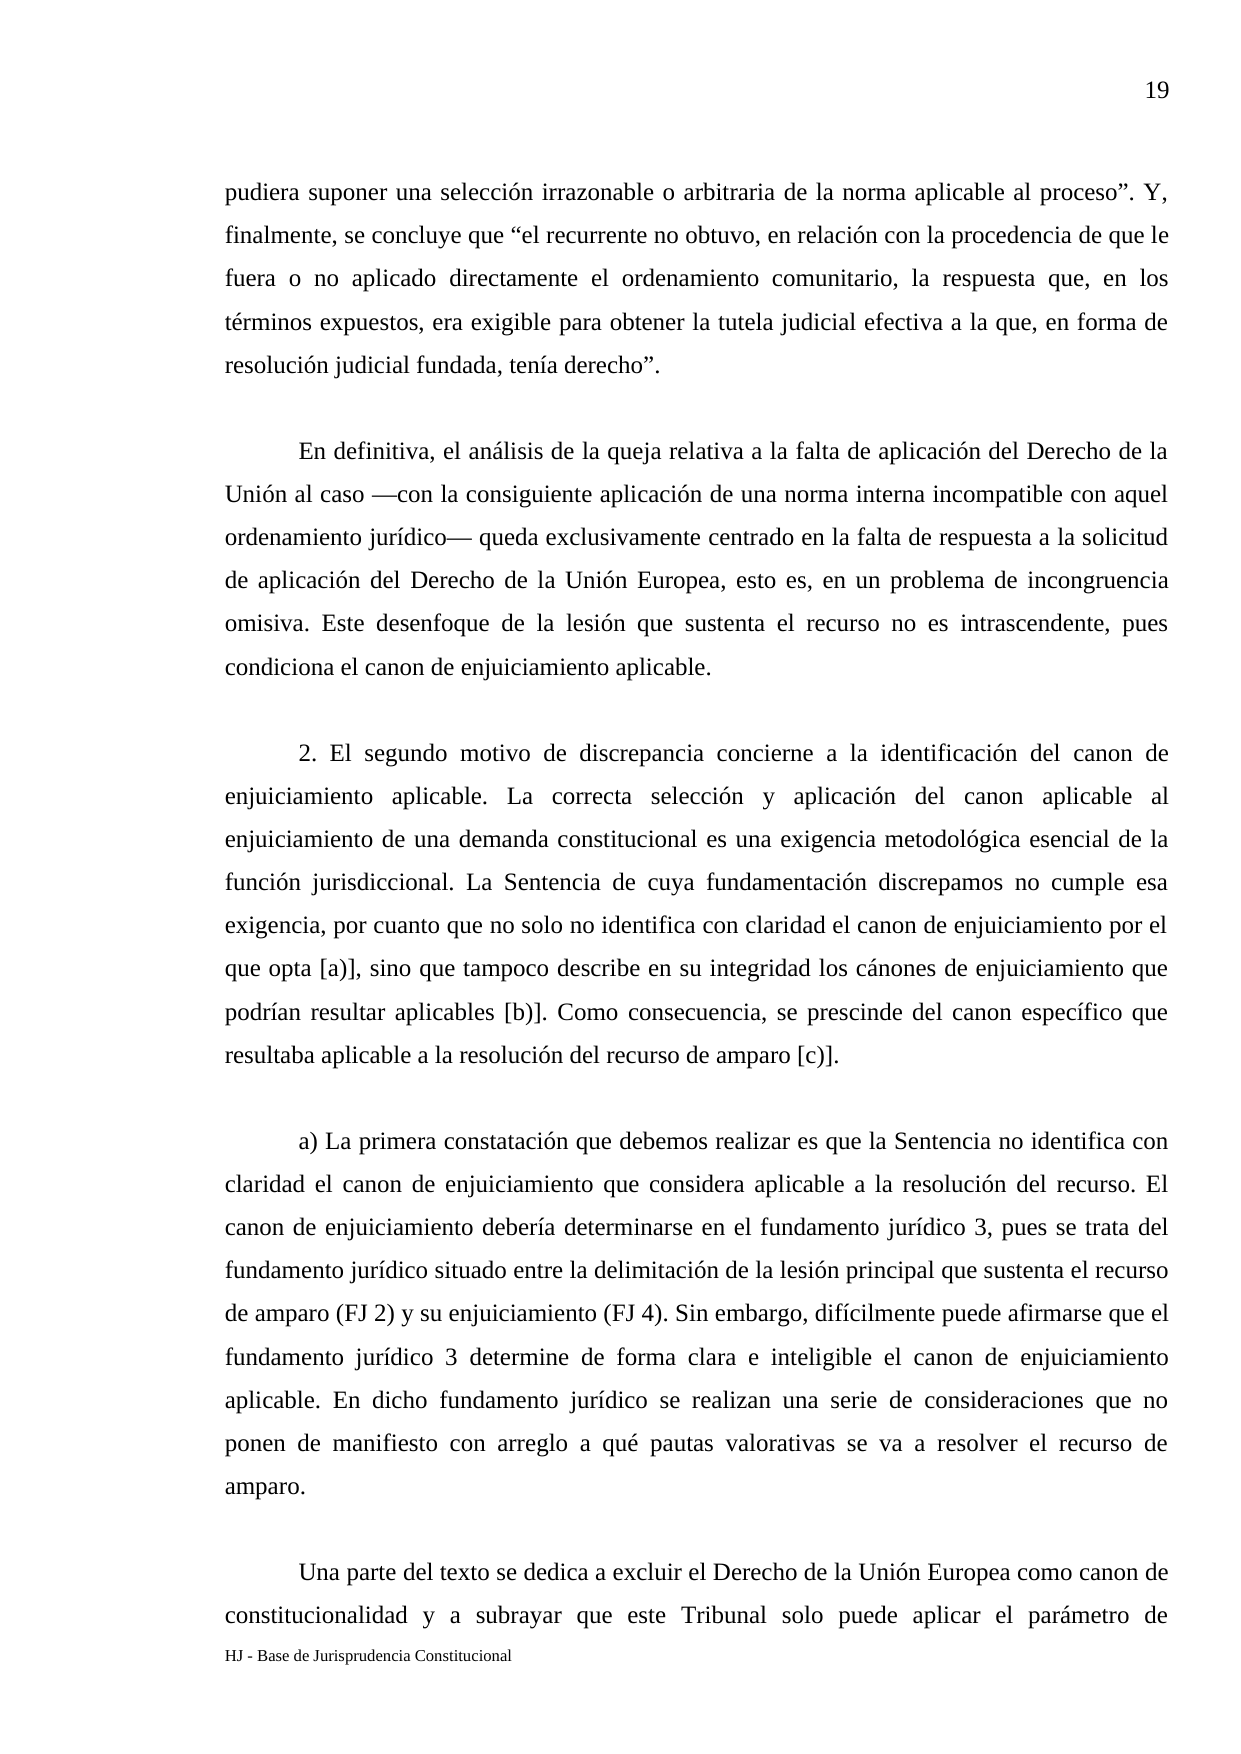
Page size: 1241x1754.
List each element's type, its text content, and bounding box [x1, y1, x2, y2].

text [224, 1557, 1169, 1629]
text 2. El segundo motivo de discrepancia concierne a la identificación del canon de enjuiciamiento aplicable. La correcta selección y aplicación del canon aplicable al enjuiciamiento de una demanda constitucional es una exigencia metodológica esencial de la función jurisdiccional. La Sentencia de cuya fundamentación discrepamos no cumple esa exigencia, por cuanto que no solo no identifica con claridad el canon de enjuiciamiento por el que opta [a)], sino que tampoco describe en su integridad los cánones de enjuiciamiento que podrían resultar aplicables [b)]. Como consecuencia, se prescinde del canon específico que resultaba aplicable a la resolución del recurso de amparo [c)]. [224, 738, 1169, 1068]
text En definitiva, el análisis de la queja relativa a la falta de aplicación del Derecho de la Unión al caso —con la consiguiente aplicación de una norma interna incompatible con aquel ordenamiento jurídico— queda exclusivamente centrado en la falta de respuesta a la solicitud de aplicación del Derecho de la Unión Europea, esto es, en un problema de incongruencia omisiva. Este desenfoque de la lesión que sustenta el recurso no es intrascendente, pues condiciona el canon de enjuiciamiento aplicable. [224, 436, 1169, 680]
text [224, 177, 1169, 378]
text a) La primera constatación que debemos realizar es que la Sentencia no identifica con claridad el canon de enjuiciamiento que considera aplicable a la resolución del recurso. El canon de enjuiciamiento debería determinarse en el fundamento jurídico 3, pues se trata del fundamento jurídico situado entre la delimitación de la lesión principal que sustenta el recurso de amparo (FJ 2) y su enjuiciamiento (FJ 4). Sin embargo, difícilmente puede afirmarse que el fundamento jurídico 3 determine de forma clara e inteligible el canon de enjuiciamiento aplicable. En dicho fundamento jurídico se realizan una serie de consideraciones que no ponen de manifiesto con arreglo a qué pautas valorativas se va a resolver el recurso de amparo. [224, 1126, 1169, 1500]
